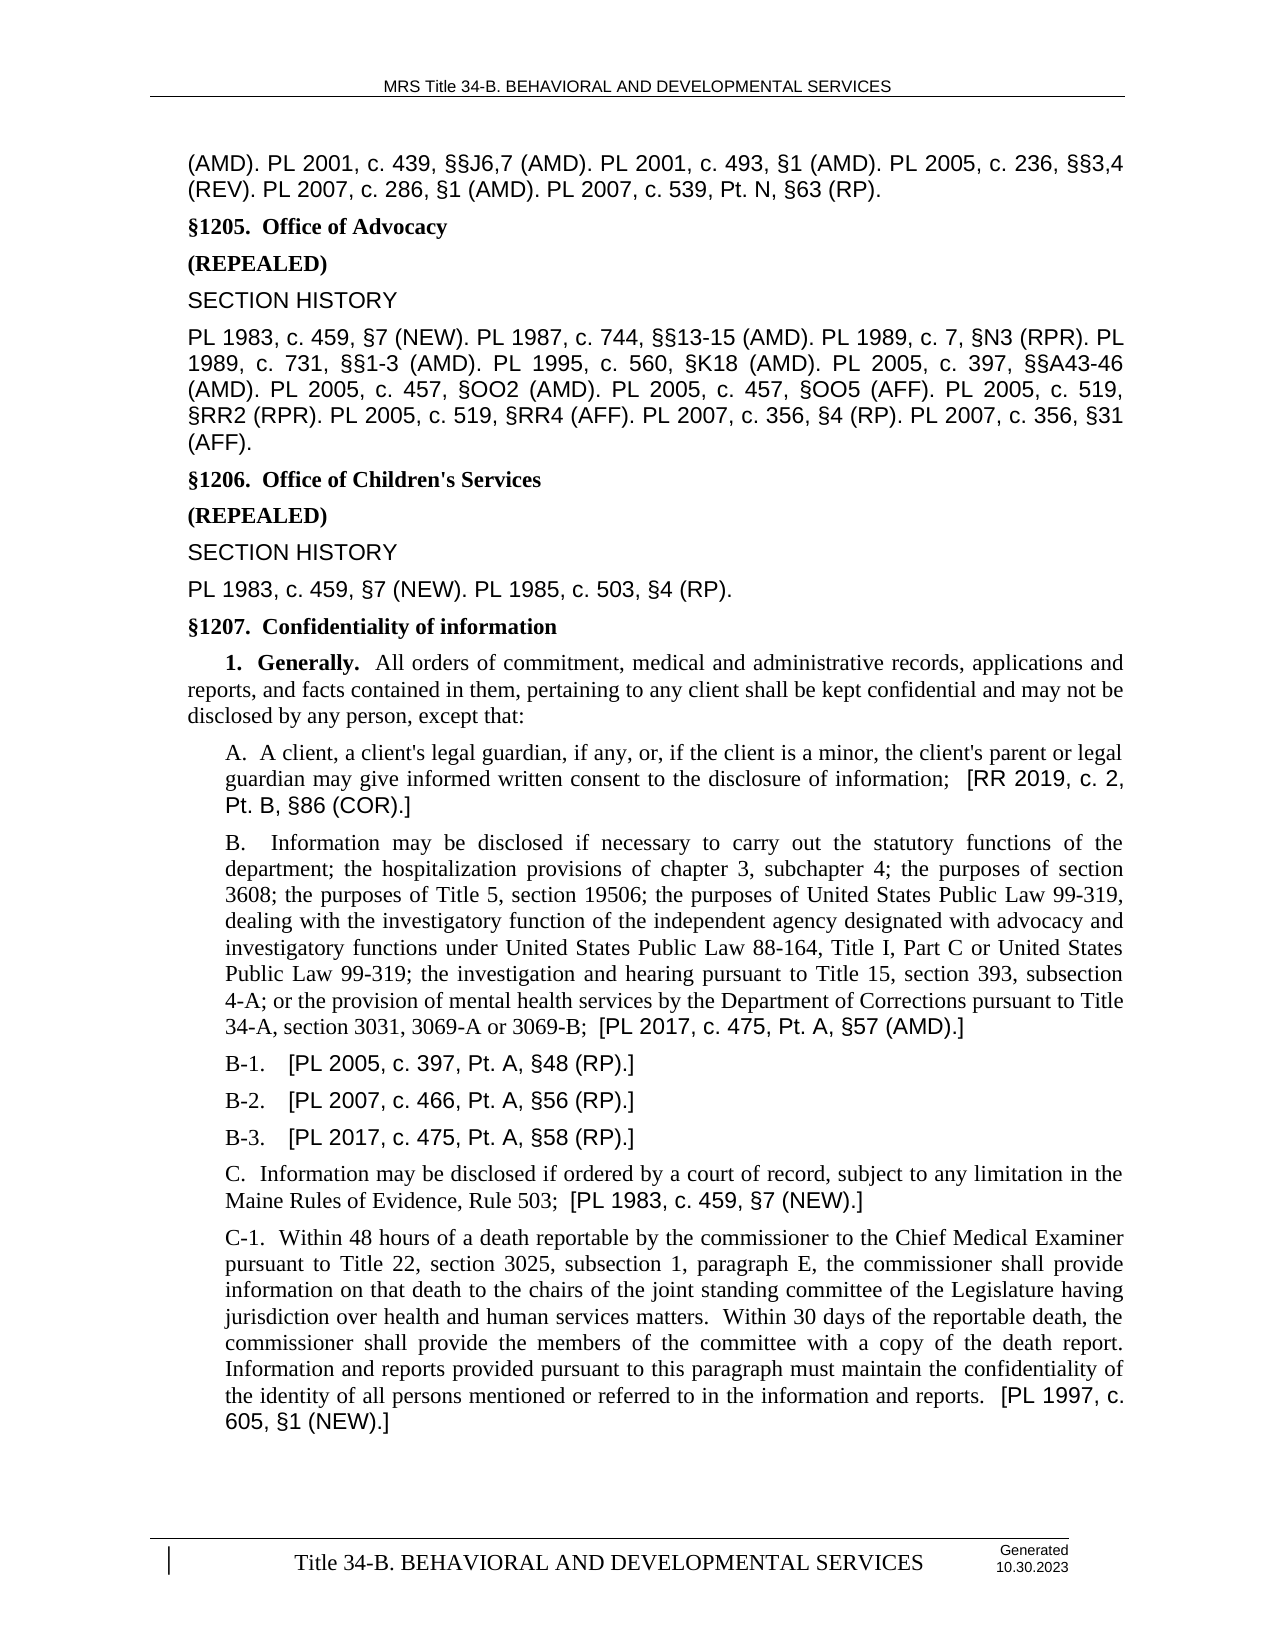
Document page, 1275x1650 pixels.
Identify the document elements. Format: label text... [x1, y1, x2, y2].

text B-2. [PL 2007, c. 466, Pt. A, §56 (RP).] [225, 1087, 1125, 1113]
text (REPEALED) [187, 502, 1125, 529]
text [187, 150, 1125, 203]
text §1205. Office of Advocacy [187, 213, 1125, 239]
text B-1. [PL 2005, c. 397, Pt. A, §48 (RP).] [225, 1050, 1125, 1076]
text B. Information may be disclosed if necessary to carry out the statutory functions of the department; the hospitalization provisions of chapter 3, subchapter 4; the purposes of section 3608; the purposes of Title 5, section 19506; the purposes of United States Public Law 99-319, dealing with the investigatory function of the independent agency designated with advocacy and investigatory functions under United States Public Law 88-164, Title I, Part C or United States Public Law 99-319; the investigation and hearing pursuant to Title 15, section 393, subsection 4‑A; or the provision of mental health services by the Department of Corrections pursuant to Title 34‑A, section 3031, 3069‑A or 3069‑B; [PL 2017, c. 475, Pt. A, §57 (AMD).] [225, 828, 1125, 1039]
text §1206. Office of Children's Services [187, 466, 1125, 492]
text (REPEALED) [187, 250, 1125, 276]
text C-1. Within 48 hours of a death reportable by the commissioner to the Chief Medical Examiner pursuant to Title 22, section 3025, subsection 1, paragraph E, the commissioner shall provide information on that death to the chairs of the joint standing committee of the Legislature having jurisdiction over health and human services matters. Within 30 days of the reportable death, the commissioner shall provide the members of the committee with a copy of the death report. Information and reports provided pursuant to this paragraph must maintain the confidentiality of the identity of all persons mentioned or referred to in the information and reports. [PL 1997, c. 605, §1 (NEW).] [225, 1224, 1125, 1435]
text SECTION HISTORY [187, 539, 1125, 566]
text A. A client, a client's legal guardian, if any, or, if the client is a minor, the client's parent or legal guardian may give informed written consent to the disclosure of information; [RR 2019, c. 2, Pt. B, §86 (COR).] [225, 739, 1125, 818]
text §1207. Confidentiality of information [187, 613, 1125, 639]
text C. Information may be disclosed if ordered by a court of record, subject to any limitation in the Maine Rules of Evidence, Rule 503; [PL 1983, c. 459, §7 (NEW).] [225, 1161, 1125, 1213]
text 1. Generally. All orders of commitment, medical and administrative records, applications and reports, and facts contained in them, pertaining to any client shall be kept confidential and may not be disclosed by any person, except that: [187, 649, 1125, 728]
text SECTION HISTORY [187, 287, 1125, 313]
text PL 1983, c. 459, §7 (NEW). PL 1985, c. 503, §4 (RP). [187, 576, 1125, 602]
text B-3. [PL 2017, c. 475, Pt. A, §58 (RP).] [225, 1124, 1125, 1150]
text PL 1983, c. 459, §7 (NEW). PL 1987, c. 744, §§13-15 (AMD). PL 1989, c. 7, §N3 (RPR). PL 1989, c. 731, §§1-3 (AMD). PL 1995, c. 560, §K18 (AMD). PL 2005, c. 397, §§A43-46 (AMD). PL 2005, c. 457, §OO2 (AMD). PL 2005, c. 457, §OO5 (AFF). PL 2005, c. 519, §RR2 (RPR). PL 2005, c. 519, §RR4 (AFF). PL 2007, c. 356, §4 (RP). PL 2007, c. 356, §31 (AFF). [187, 323, 1125, 455]
